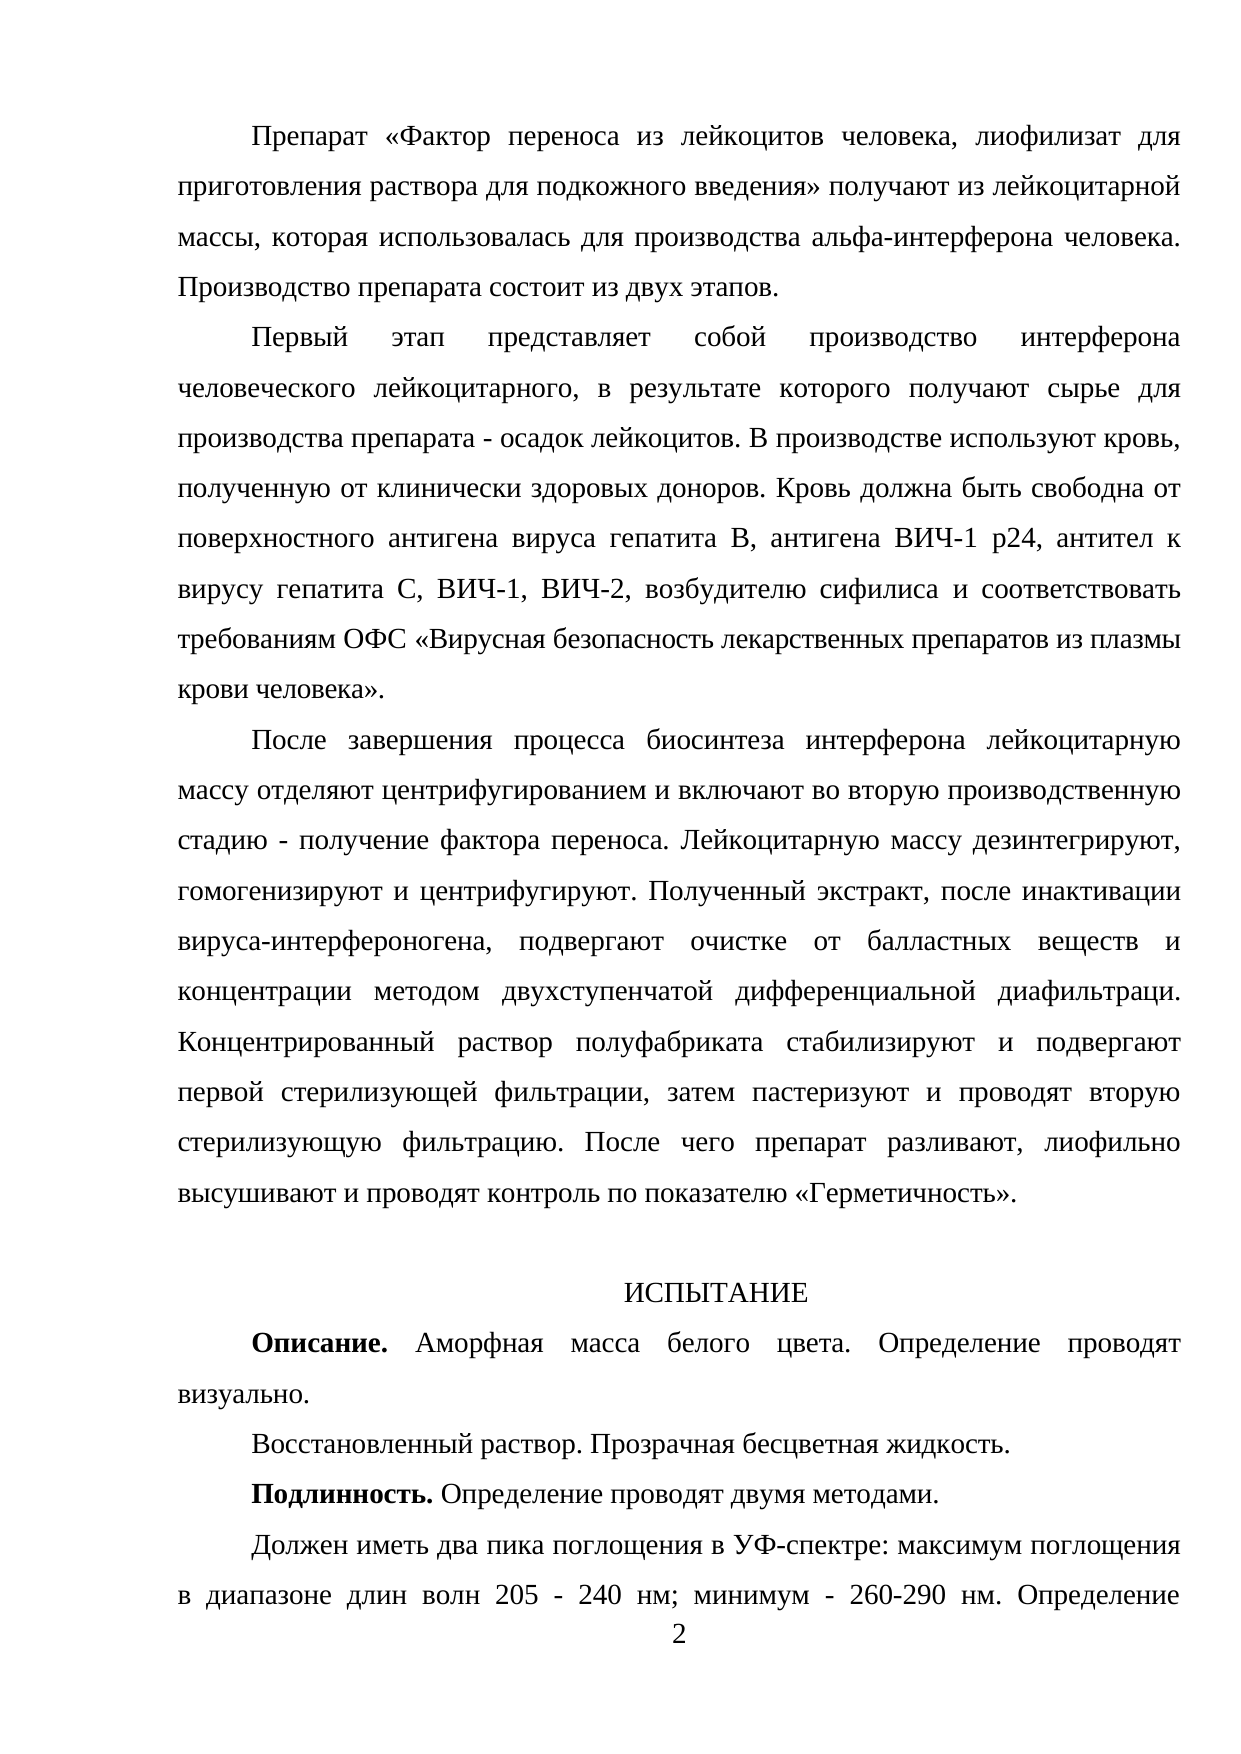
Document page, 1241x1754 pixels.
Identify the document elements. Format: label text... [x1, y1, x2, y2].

text Восстановленный раствор. Прозрачная бесцветная жидкость. [177, 1426, 1181, 1460]
text После завершения процесса биосинтеза интерферона лейкоцитарную массу отделяют центрифугированием и включают во вторую производственную стадию - получение фактора переноса. Лейкоцитарную массу дезинтегрируют, гомогенизируют и центрифугируют. Полученный экстракт, после инактивации вируса-интерфероногена, подвергают очистке от балластных веществ и концентрации методом двухступенчатой дифференциальной диафильтраци. Концентрированный раствор полуфабриката стабилизируют и подвергают первой стерилизующей фильтрации, затем пастеризуют и проводят вторую стерилизующую фильтрацию. После чего препарат разливают, лиофильно высушивают и проводят контроль по показателю «Герметичность». [177, 722, 1181, 1208]
text Описание. Аморфная масса белого цвета. Определение проводят визуально. [177, 1326, 1181, 1409]
text Препарат «Фактор переноса из лейкоцитов человека, лиофилизат для приготовления раствора для подкожного введения» получают из лейкоцитарной массы, которая использовалась для производства альфа-интерферона человека. Производство препарата состоит из двух этапов. [177, 118, 1181, 303]
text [177, 1527, 1181, 1611]
text Первый этап представляет собой производство интерферона человеческого лейкоцитарного, в результате которого получают сырье для производства препарата - осадок лейкоцитов. В производстве используют кровь, полученную от клинически здоровых доноров. Кровь должна быть свободна от поверхностного антигена вируса гепатита В, антигена ВИЧ-1 p24, антител к вирусу гепатита С, ВИЧ-1, ВИЧ-2, возбудителю сифилиса и соответствовать требованиям ОФС «Вирусная безопасность лекарственных препаратов из плазмы крови человека». [177, 319, 1181, 705]
text Подлинность. Определение проводят двумя методами. [177, 1477, 1181, 1510]
text ИСПЫТАНИЕ [177, 1275, 1181, 1309]
